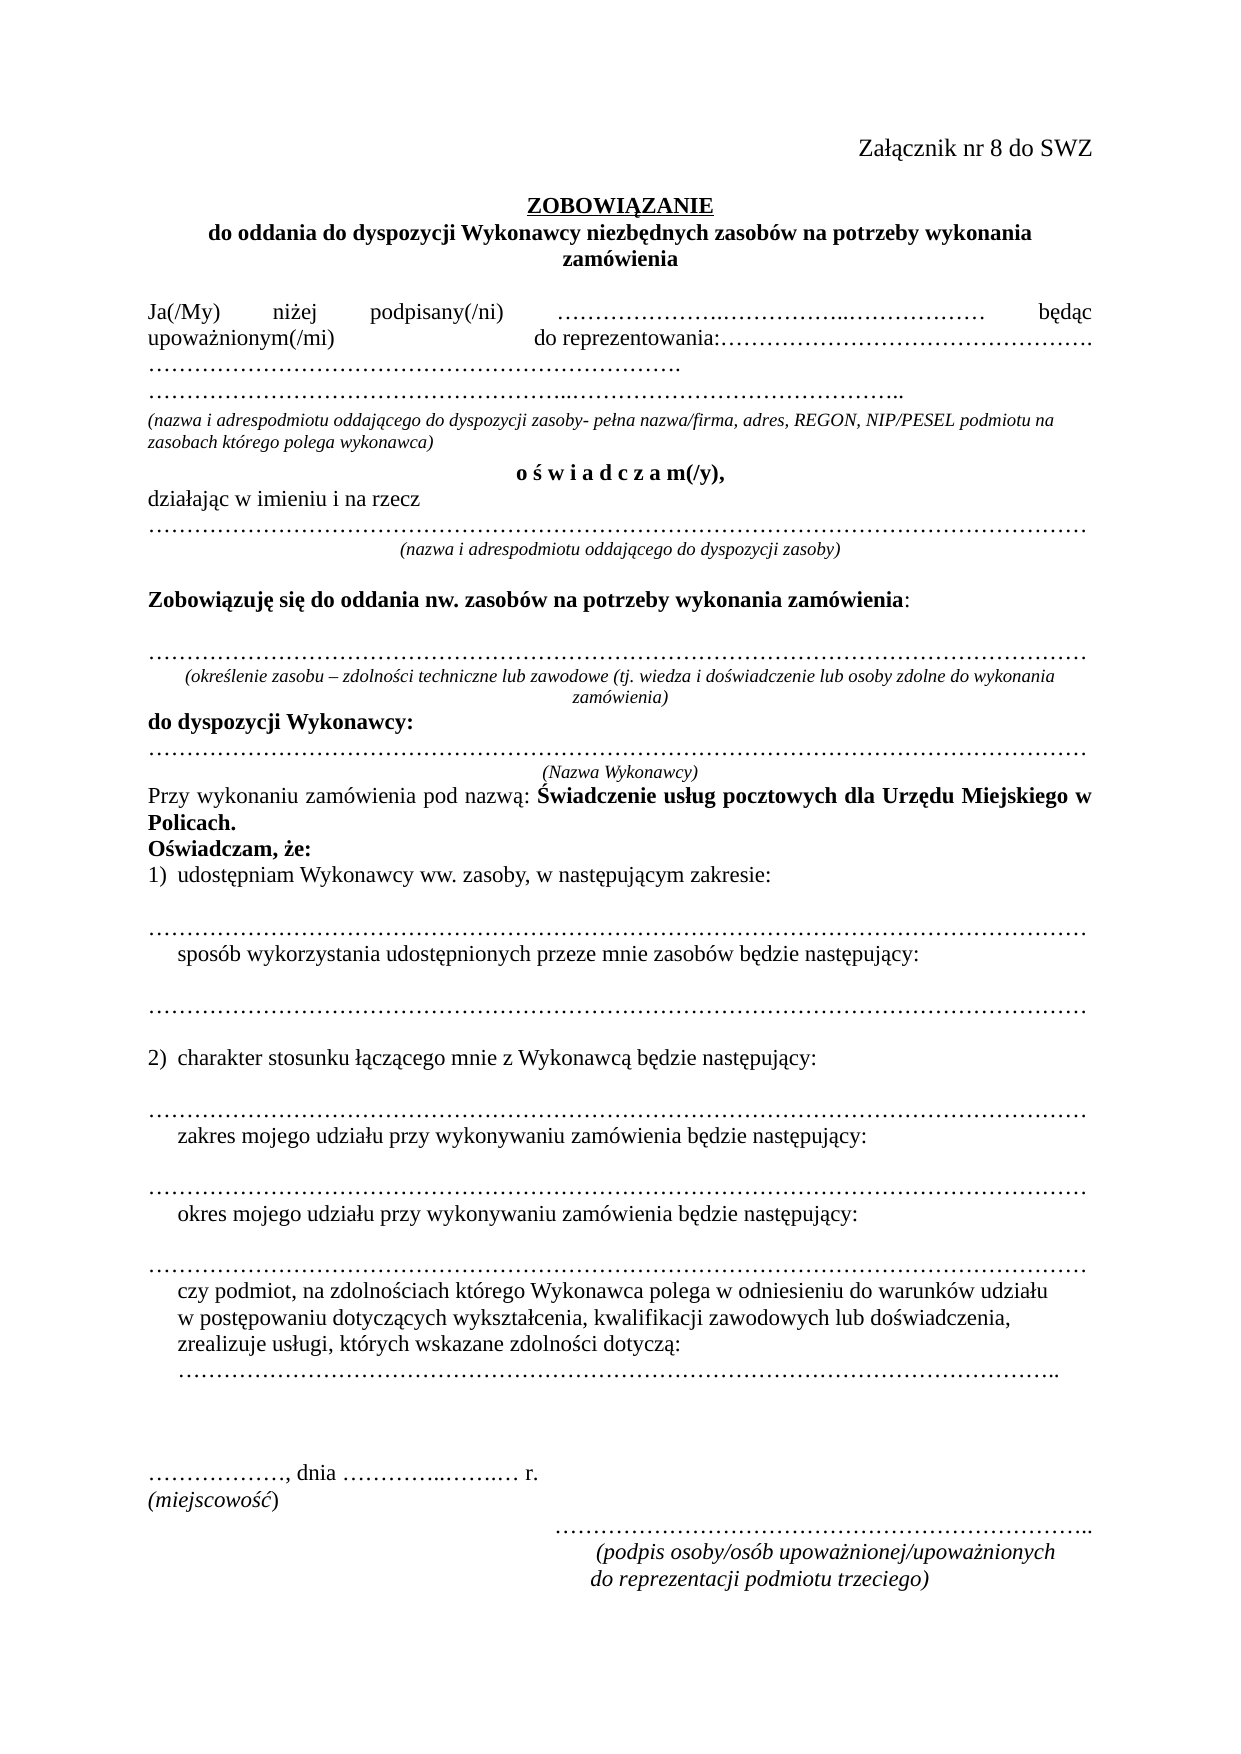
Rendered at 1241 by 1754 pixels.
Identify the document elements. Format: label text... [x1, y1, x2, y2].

text Załącznik nr 8 do SWZ [148, 133, 1093, 162]
text (Nazwa Wykonawcy) [148, 761, 1093, 782]
list charakter stosunku łączącego mnie z Wykonawcą będzie następujący: [148, 1044, 1093, 1071]
text Zobowiązuję się do oddania nw. zasobów na potrzeby wykonania zamówienia: [148, 586, 1093, 612]
text (określenie zasobu – zdolności techniczne lub zawodowe (tj. wiedza i doświadczenie lub osoby zdolne do wykonania zamówienia) [148, 665, 1093, 708]
text Przy wykonaniu zamówienia pod nazwą: Świadczenie usług pocztowych dla Urzędu Miejskiego w Policach. [148, 782, 1093, 835]
text ……………………………………………………………………………………………………………okres mojego udziału przy wykonywaniu zamówienia będzie następujący: [148, 1173, 1093, 1226]
text o ś w i a d c z a m(/y), [148, 459, 1093, 485]
table_header (nazwa i adrespodmiotu oddającego do dyspozycji zasoby- pełna nazwa/firma, adres, REGON, NIP/PESEL podmiotu na zasobach którego polega wykonawca) [140, 403, 1100, 459]
text do oddania do dyspozycji Wykonawcy niezbędnych zasobów na potrzeby wykonania zamówienia [148, 219, 1093, 271]
text Ja(/My) niżej podpisany(/ni) ………………….……………..……………… będąc upoważnionym(/mi) do reprezentowania:………………………………………….…………………………………………………………….………………………………………………..…………………………………….. [148, 298, 1093, 403]
text ……………………………………………………………………………………………………………czy podmiot, na zdolnościach którego Wykonawca polega w odniesieniu do warunków udziału w postępowaniu dotyczących wykształcenia, kwalifikacji zawodowych lub doświadczenia, zrealizuje usługi, których wskazane zdolności dotyczą: …………………………………………………………………………………………………….. [148, 1251, 1093, 1383]
text do dyspozycji Wykonawcy: [148, 708, 1093, 734]
text Oświadczam, że: [148, 835, 1093, 861]
text ZOBOWIĄZANIE [148, 192, 1093, 219]
list udostępniam Wykonawcy ww. zasoby, w następującym zakresie: [148, 861, 1093, 888]
text …………………………………………………………………………………………………………… [148, 638, 1093, 665]
text …………………………………………………………….. [148, 1512, 1093, 1538]
text ……………………………………………………………………………………………………………sposób wykorzystania udostępnionych przeze mnie zasobów będzie następujący: [148, 914, 1093, 967]
text …………………………………………………………………………………………………………… [148, 992, 1093, 1018]
text (nazwa i adrespodmiotu oddającego do dyspozycji zasoby) [148, 538, 1093, 559]
text …………………………………………………………………………………………………………… [148, 734, 1093, 761]
text (miejscowość) [148, 1486, 1093, 1512]
text do reprezentacji podmiotu trzeciego) [590, 1565, 1093, 1591]
text ……………………………………………………………………………………………………………zakres mojego udziału przy wykonywaniu zamówienia będzie następujący: [148, 1096, 1093, 1148]
text (podpis osoby/osób upoważnionej/upoważnionych [590, 1538, 1093, 1565]
text ………………, dnia …………..…….… r. [148, 1459, 1093, 1486]
text …………………………………………………………………………………………………………… [148, 511, 1093, 538]
text działając w imieniu i na rzecz [148, 485, 1093, 511]
